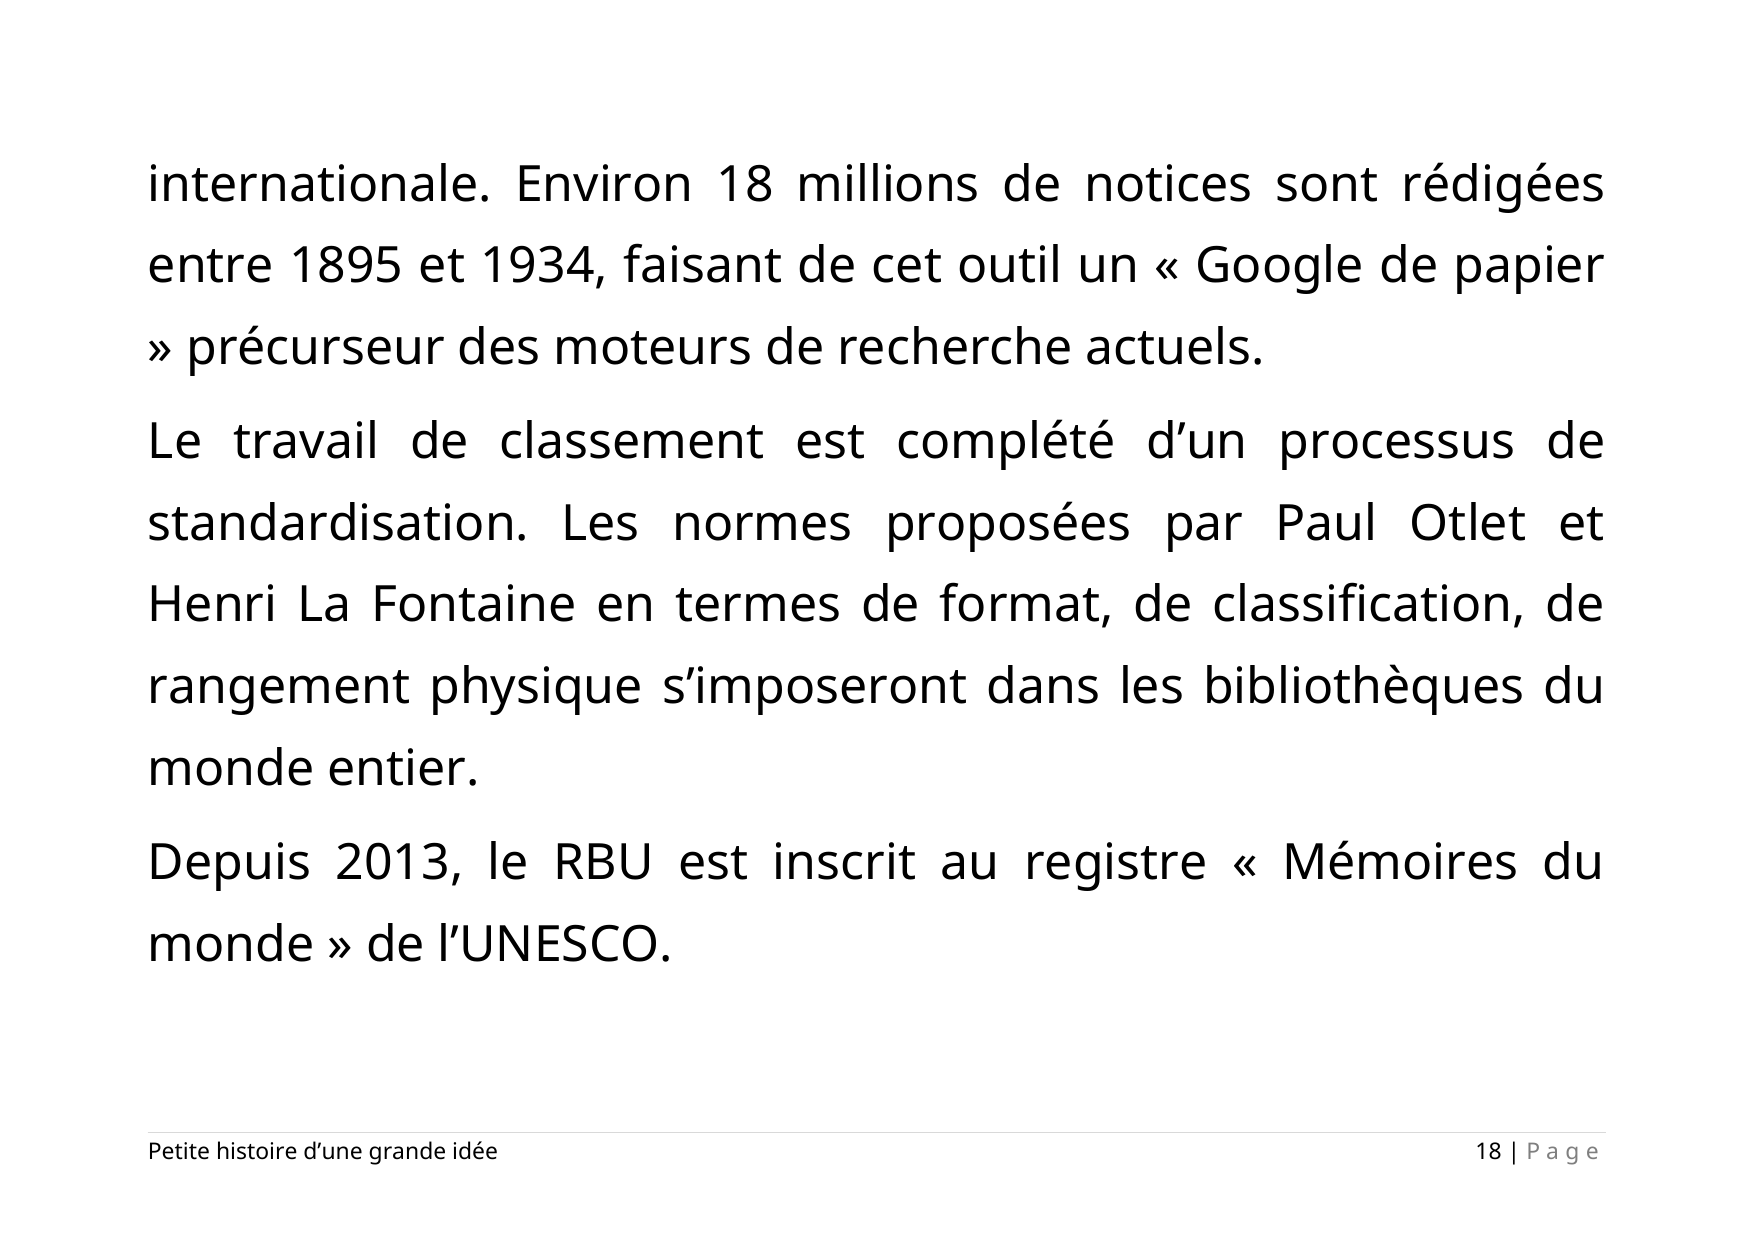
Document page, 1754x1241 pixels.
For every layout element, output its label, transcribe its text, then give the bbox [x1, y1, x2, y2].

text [148, 148, 1606, 379]
text Le travail de classement est complété d’un processus de standardisation. Les normes proposées par Paul Otlet et Henri La Fontaine en termes de format, de classification, de rangement physique s’imposeront dans les bibliothèques du monde entier. [148, 405, 1606, 800]
text Depuis 2013, le RBU est inscrit au registre « Mémoires du monde » de l’UNESCO. [148, 826, 1606, 976]
